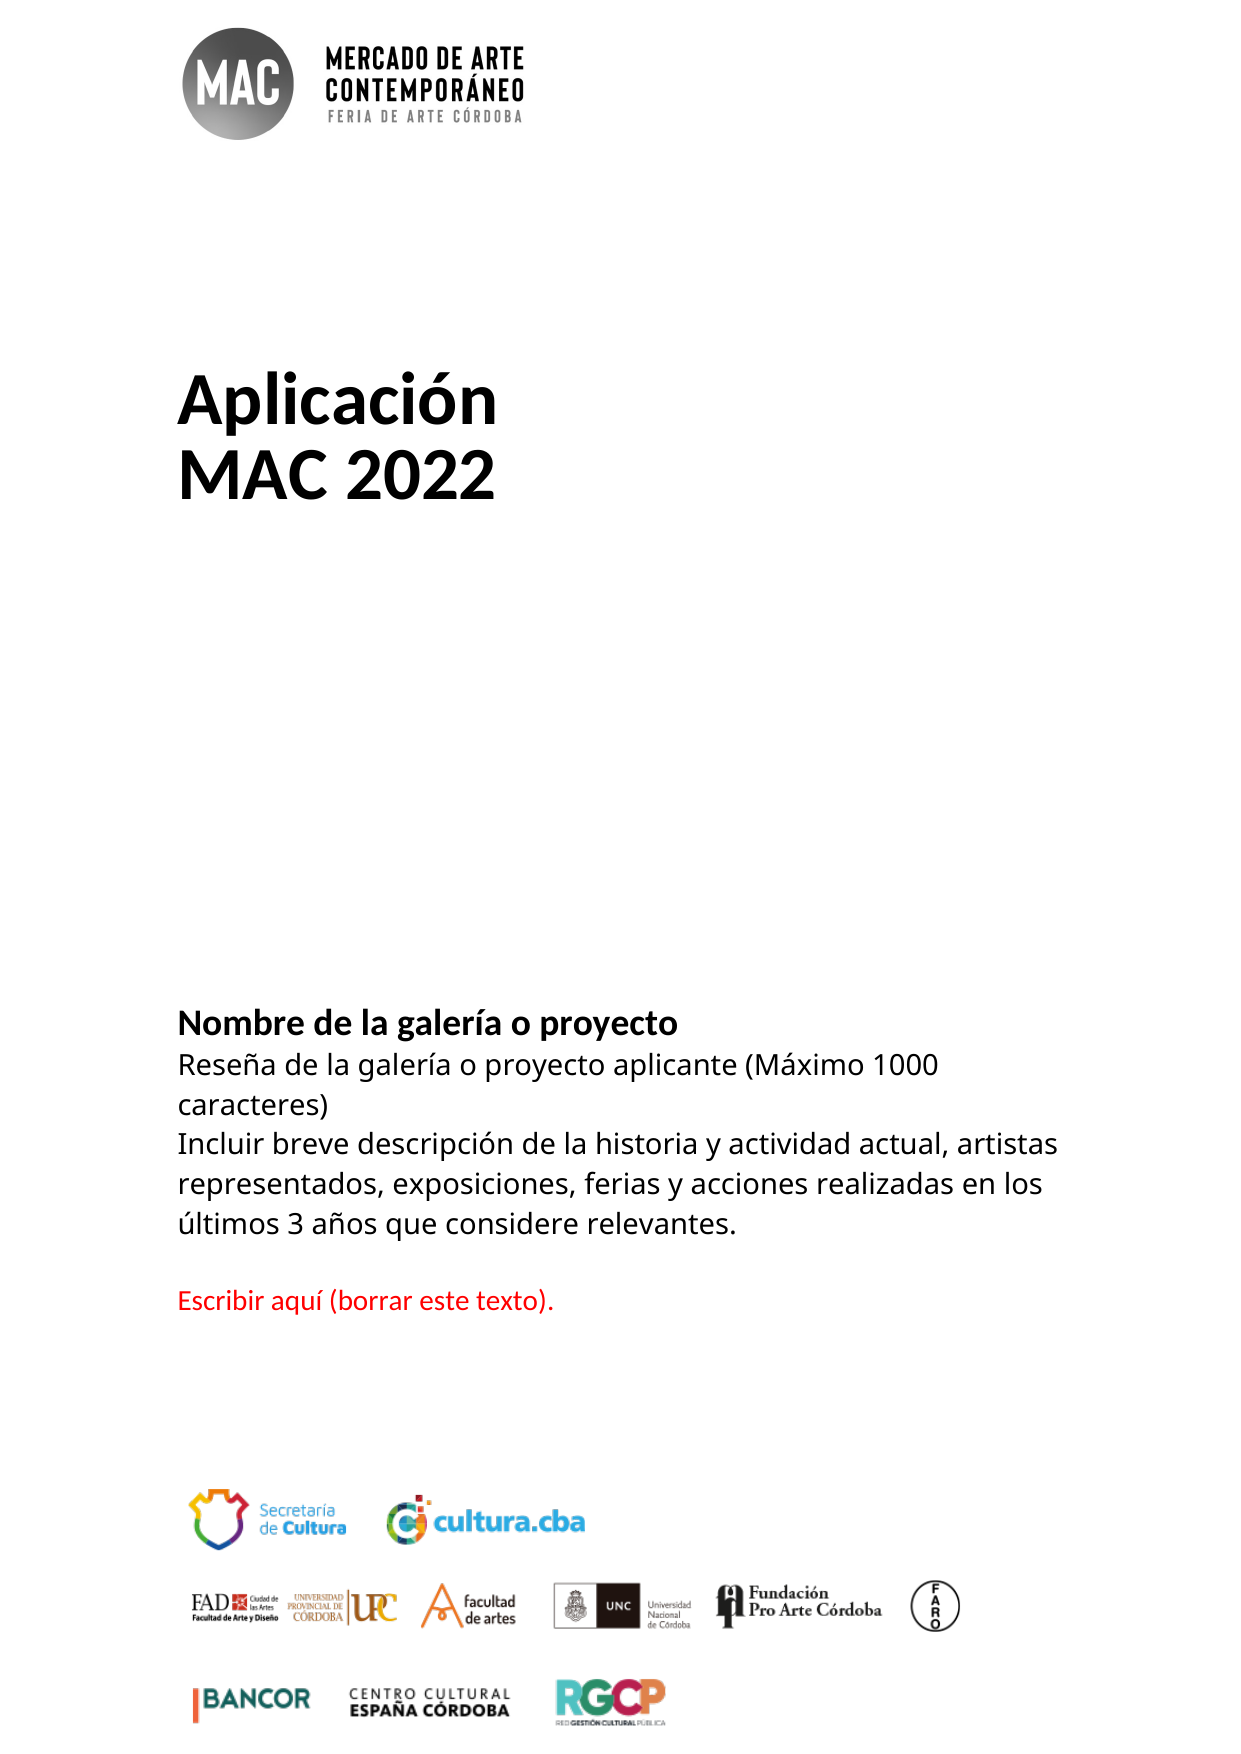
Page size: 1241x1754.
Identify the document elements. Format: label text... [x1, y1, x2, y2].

text Aplicación [177, 365, 1063, 440]
text Escribir aquí (borrar este texto). [177, 1282, 1063, 1318]
text MAC 2022 [177, 440, 1063, 515]
text Nombre de la galería o proyecto [177, 998, 1063, 1044]
text Reseña de la galería o proyecto aplicante (Máximo 1000 caracteres) [177, 1044, 1063, 1124]
text Incluir breve descripción de la historia y actividad actual, artistas representados, exposiciones, ferias y acciones realizadas en los últimos 3 años que considere relevantes. [177, 1124, 1063, 1243]
picture [177, 19, 542, 148]
picture [177, 1473, 1025, 1754]
